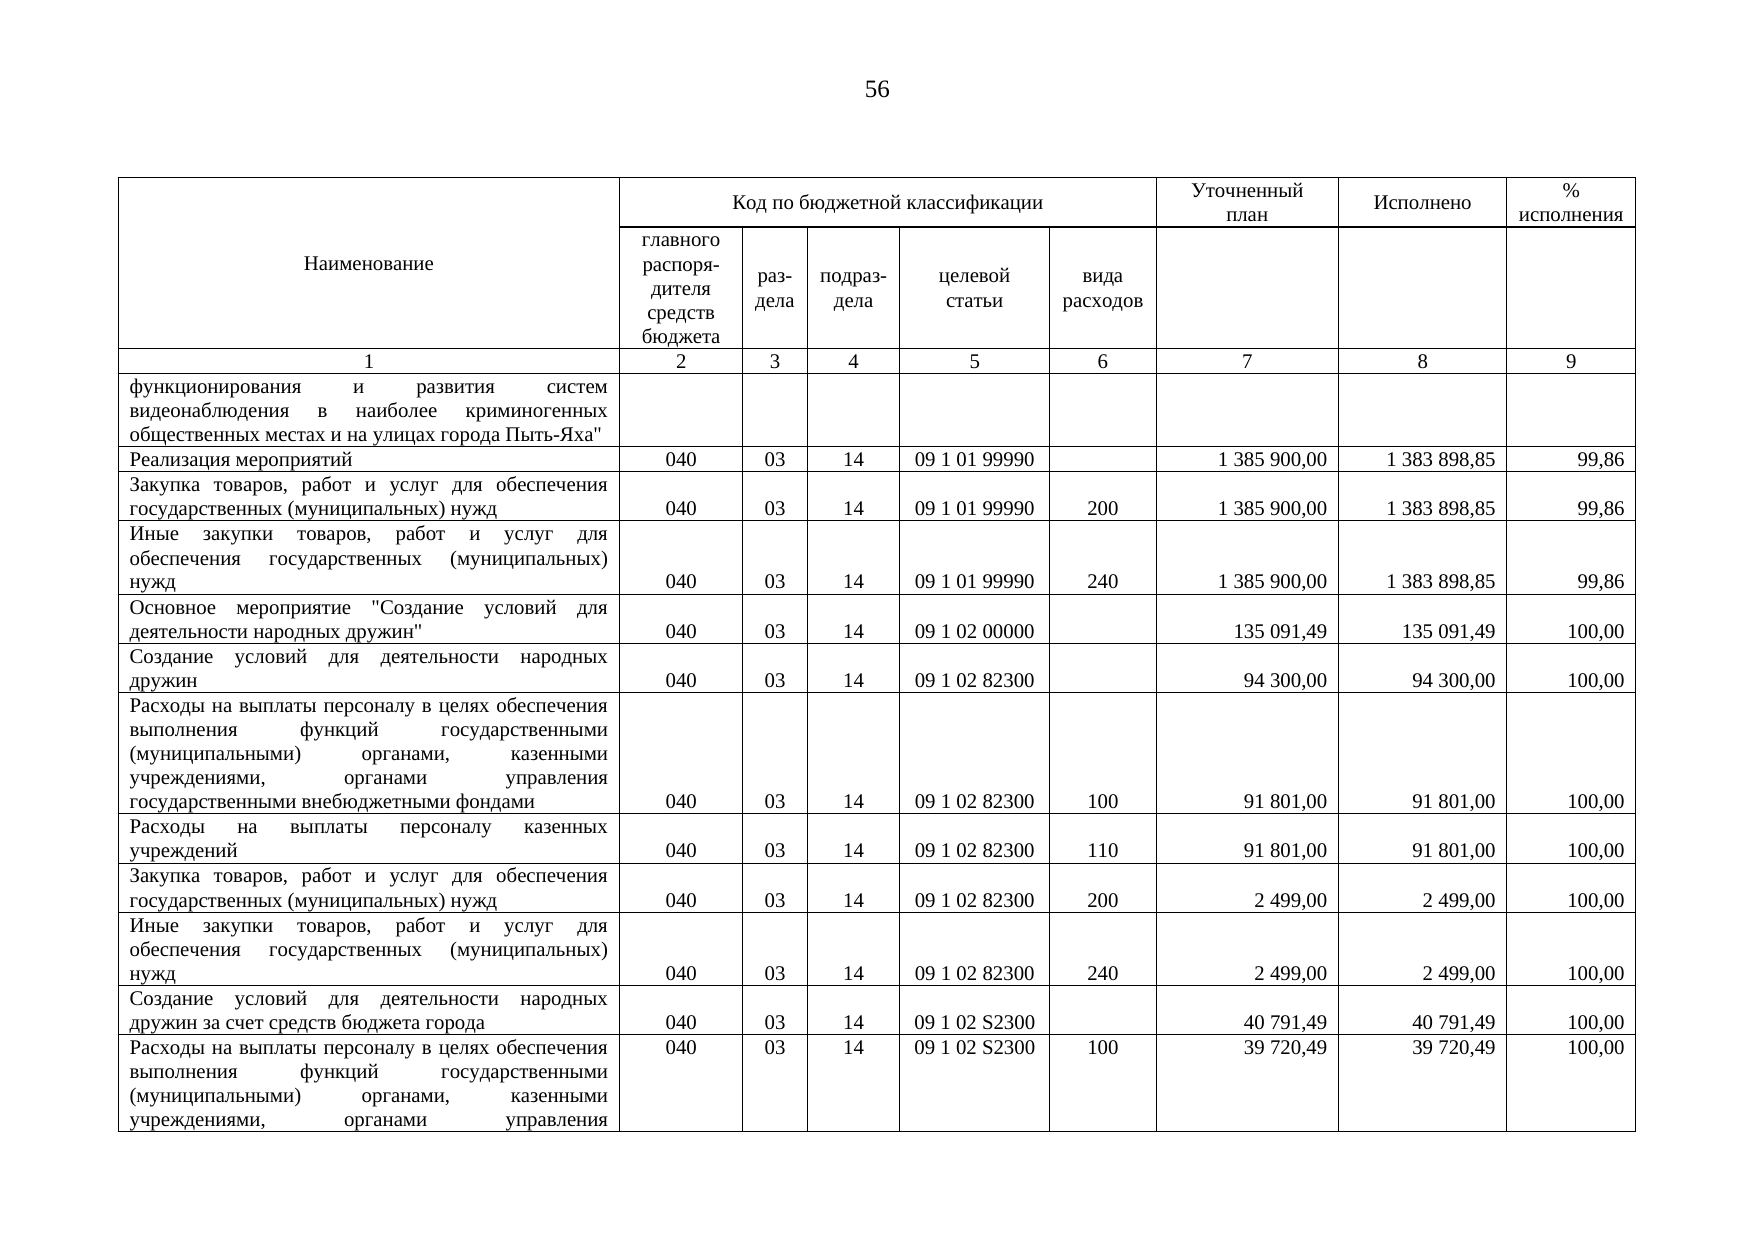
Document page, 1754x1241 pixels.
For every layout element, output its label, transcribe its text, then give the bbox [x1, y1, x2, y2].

table_cell [1507, 228, 1635, 348]
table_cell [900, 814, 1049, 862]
table_cell 1 [119, 349, 619, 373]
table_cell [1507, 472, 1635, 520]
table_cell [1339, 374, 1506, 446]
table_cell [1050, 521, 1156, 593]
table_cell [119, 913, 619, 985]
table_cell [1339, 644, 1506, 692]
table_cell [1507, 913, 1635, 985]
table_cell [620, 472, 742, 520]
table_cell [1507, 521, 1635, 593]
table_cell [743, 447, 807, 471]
table_cell раз-дела [743, 228, 807, 348]
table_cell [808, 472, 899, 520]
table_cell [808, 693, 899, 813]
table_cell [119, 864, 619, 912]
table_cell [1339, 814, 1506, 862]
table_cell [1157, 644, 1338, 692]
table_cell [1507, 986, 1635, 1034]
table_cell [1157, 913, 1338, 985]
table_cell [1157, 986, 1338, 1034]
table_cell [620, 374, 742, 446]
table_header Исполнено [1339, 178, 1506, 226]
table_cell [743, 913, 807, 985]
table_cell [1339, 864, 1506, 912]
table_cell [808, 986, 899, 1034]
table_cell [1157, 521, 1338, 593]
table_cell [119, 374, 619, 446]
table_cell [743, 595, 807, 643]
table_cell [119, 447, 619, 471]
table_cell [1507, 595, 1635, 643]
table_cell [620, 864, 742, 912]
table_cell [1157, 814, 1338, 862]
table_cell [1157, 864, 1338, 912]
table_cell 4 [808, 349, 899, 373]
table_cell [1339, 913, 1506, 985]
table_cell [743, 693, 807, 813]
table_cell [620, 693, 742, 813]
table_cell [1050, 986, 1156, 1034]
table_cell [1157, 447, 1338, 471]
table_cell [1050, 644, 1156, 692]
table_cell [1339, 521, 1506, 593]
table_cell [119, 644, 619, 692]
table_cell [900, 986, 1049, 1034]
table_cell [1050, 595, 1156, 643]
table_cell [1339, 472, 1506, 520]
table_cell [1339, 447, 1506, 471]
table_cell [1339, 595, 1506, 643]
table_header Наименование [119, 178, 619, 348]
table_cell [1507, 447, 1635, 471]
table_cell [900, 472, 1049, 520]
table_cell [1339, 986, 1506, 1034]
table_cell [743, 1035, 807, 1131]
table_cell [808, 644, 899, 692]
table_cell 6 [1050, 349, 1156, 373]
table_header Код по бюджетной классификации [620, 178, 1156, 226]
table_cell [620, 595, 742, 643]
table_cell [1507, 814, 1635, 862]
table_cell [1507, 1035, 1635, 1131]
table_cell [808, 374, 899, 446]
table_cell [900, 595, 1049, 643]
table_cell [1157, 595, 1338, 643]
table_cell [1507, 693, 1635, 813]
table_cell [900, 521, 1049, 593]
table_cell 7 [1157, 349, 1338, 373]
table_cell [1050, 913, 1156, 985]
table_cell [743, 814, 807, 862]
table_cell 3 [743, 349, 807, 373]
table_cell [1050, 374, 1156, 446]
table_header Уточненный план [1157, 178, 1338, 226]
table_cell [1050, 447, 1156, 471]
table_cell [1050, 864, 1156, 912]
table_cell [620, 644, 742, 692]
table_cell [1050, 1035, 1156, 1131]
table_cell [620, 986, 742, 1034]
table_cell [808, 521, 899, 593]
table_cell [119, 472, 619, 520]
table_cell главного распоря-дителя средств бюджета [620, 228, 742, 348]
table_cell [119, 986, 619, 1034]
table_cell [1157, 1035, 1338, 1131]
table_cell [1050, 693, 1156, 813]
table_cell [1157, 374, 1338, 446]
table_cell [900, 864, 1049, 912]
table_header % исполнения [1507, 178, 1635, 226]
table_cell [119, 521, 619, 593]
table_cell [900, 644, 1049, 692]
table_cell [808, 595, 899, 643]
table_cell 9 [1507, 349, 1635, 373]
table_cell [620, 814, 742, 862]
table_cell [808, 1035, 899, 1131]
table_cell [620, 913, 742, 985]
table_cell 8 [1339, 349, 1506, 373]
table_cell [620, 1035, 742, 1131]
table_cell 5 [900, 349, 1049, 373]
table_cell 2 [620, 349, 742, 373]
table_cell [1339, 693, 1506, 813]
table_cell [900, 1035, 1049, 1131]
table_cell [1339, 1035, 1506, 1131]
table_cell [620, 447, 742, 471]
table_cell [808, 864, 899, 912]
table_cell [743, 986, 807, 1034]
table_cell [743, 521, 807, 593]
table_cell вида расходов [1050, 228, 1156, 348]
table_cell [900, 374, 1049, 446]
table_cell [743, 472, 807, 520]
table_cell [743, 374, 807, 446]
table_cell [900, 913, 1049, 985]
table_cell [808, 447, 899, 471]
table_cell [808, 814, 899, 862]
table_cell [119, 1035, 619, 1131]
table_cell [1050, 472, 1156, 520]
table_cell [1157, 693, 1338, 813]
table_cell целевой статьи [900, 228, 1049, 348]
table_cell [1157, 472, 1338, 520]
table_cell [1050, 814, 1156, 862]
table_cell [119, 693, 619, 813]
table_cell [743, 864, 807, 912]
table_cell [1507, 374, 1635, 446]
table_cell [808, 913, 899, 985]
table_cell [1157, 228, 1338, 348]
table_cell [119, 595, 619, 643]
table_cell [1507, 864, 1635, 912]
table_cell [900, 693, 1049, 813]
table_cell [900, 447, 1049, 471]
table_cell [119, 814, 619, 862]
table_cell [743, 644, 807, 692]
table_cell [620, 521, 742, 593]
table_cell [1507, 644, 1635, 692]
table_cell [1339, 228, 1506, 348]
table_cell подраз-дела [808, 228, 899, 348]
